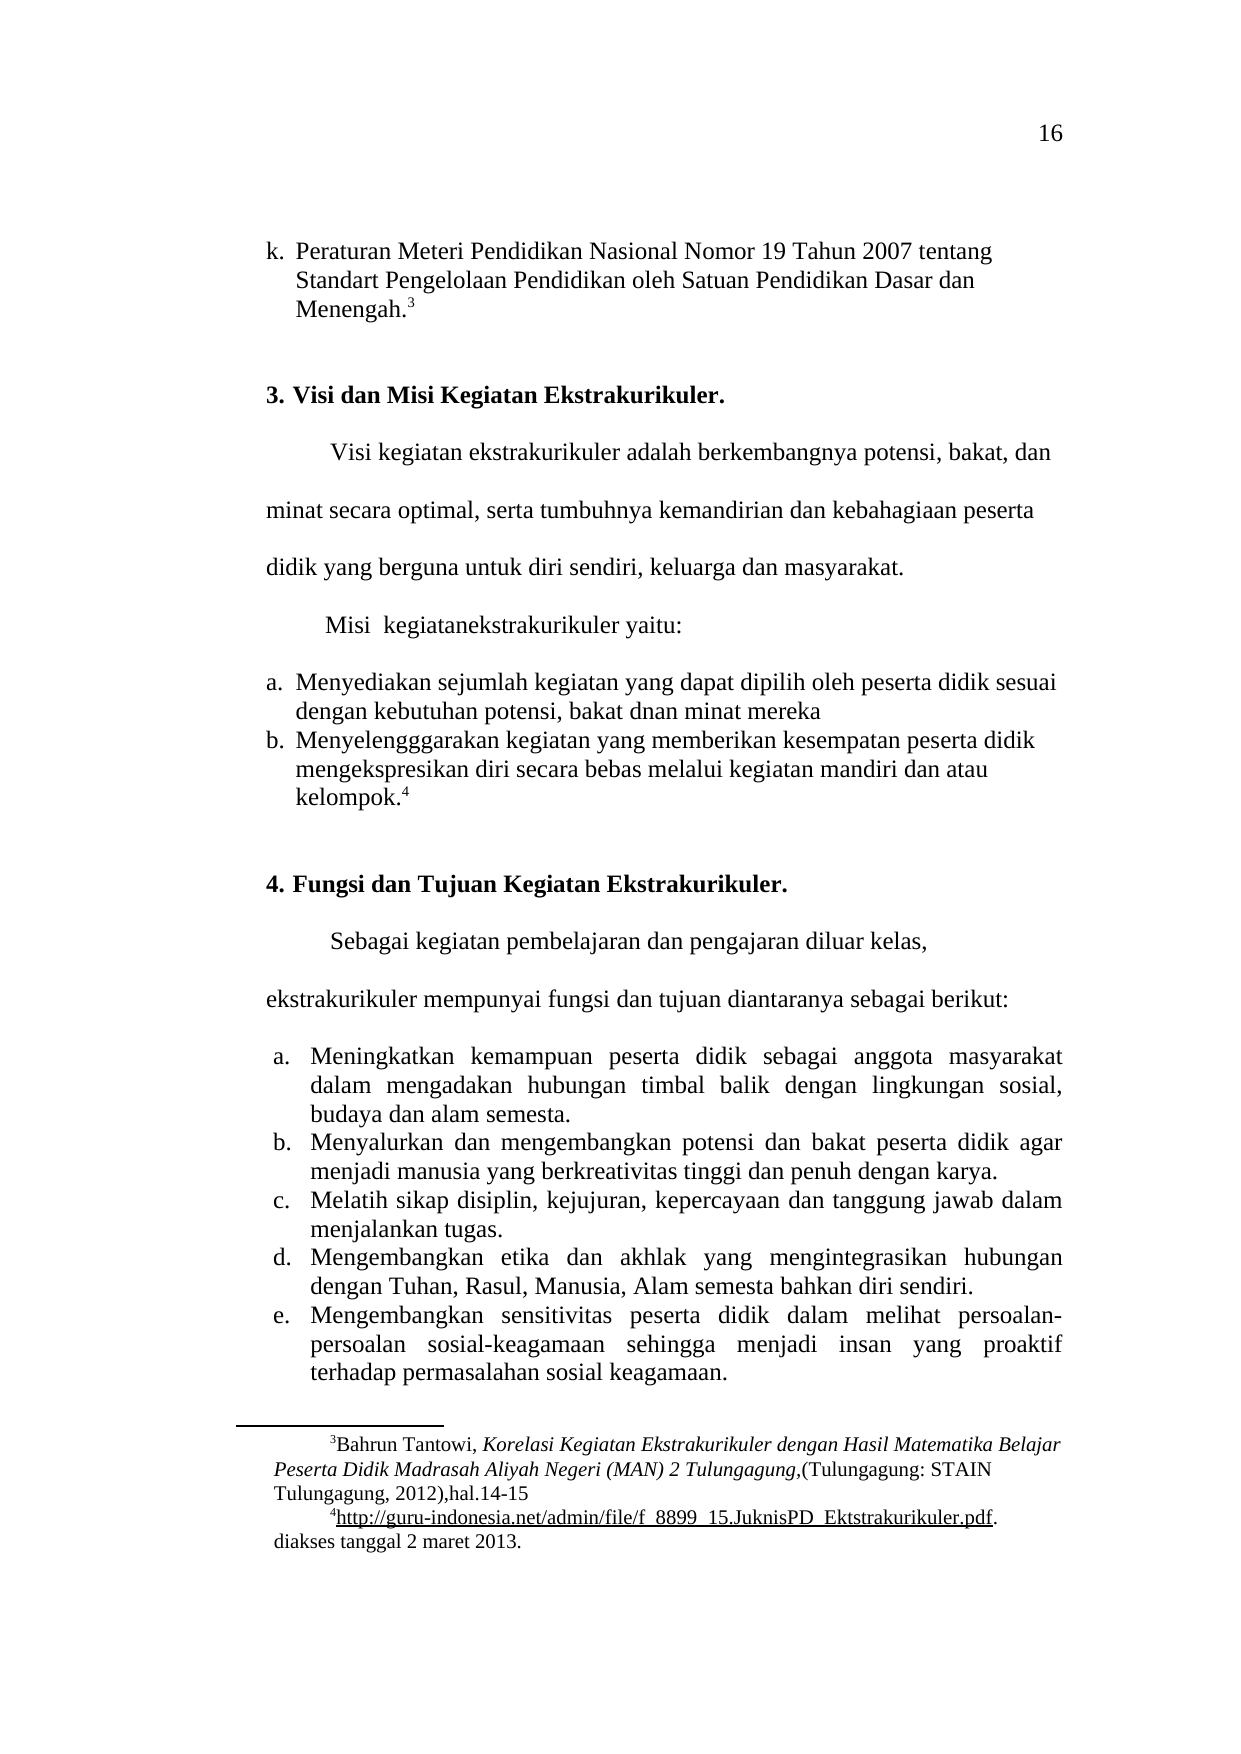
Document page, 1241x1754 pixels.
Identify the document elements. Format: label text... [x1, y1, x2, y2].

list Peraturan Meteri Pendidikan Nasional Nomor 19 Tahun 2007 tentang Standart Pengelolaan Pendidikan oleh Satuan Pendidikan Dasar dan Menengah. [266, 236, 1063, 322]
list Visi dan Misi Kegiatan Ekstrakurikuler. [266, 380, 1063, 409]
list Fungsi dan Tujuan Kegiatan Ekstrakurikuler. [266, 869, 1063, 897]
list Meningkatkan kemampuan peserta didik sebagai anggota masyarakat dalam mengadakan hubungan timbal balik dengan lingkungan sosial, budaya dan alam semesta. [273, 1041, 1063, 1127]
list Menyalurkan dan mengembangkan potensi dan bakat peserta didik agar menjadi manusia yang berkreativitas tinggi dan penuh dengan karya. [273, 1127, 1063, 1185]
text Misi kegiatanekstrakurikuler yaitu: [266, 610, 1063, 639]
text Sebagai kegiatan pembelajaran dan pengajaran diluar kelas, ekstrakurikuler mempunyai fungsi dan tujuan diantaranya sebagai berikut: [266, 926, 1063, 1012]
list Mengembangkan sensitivitas peserta didik dalam melihat persoalan-persoalan sosial-keagamaan sehingga menjadi insan yang proaktif terhadap permasalahan sosial keagamaan. [273, 1300, 1063, 1386]
list Melatih sikap disiplin, kejujuran, kepercayaan dan tanggung jawab dalam menjalankan tugas. [273, 1185, 1063, 1242]
list Menyediakan sejumlah kegiatan yang dapat dipilih oleh peserta didik sesuai dengan kebutuhan potensi, bakat dnan minat mereka [266, 667, 1063, 725]
text Visi kegiatan ekstrakurikuler adalah berkembangnya potensi, bakat, dan minat secara optimal, serta tumbuhnya kemandirian dan kebahagiaan peserta didik yang berguna untuk diri sendiri, keluarga dan masyarakat. [266, 437, 1063, 581]
list Menyelengggarakan kegiatan yang memberikan kesempatan peserta didik mengekspresikan diri secara bebas melalui kegiatan mandiri dan atau kelompok. [266, 725, 1063, 811]
list Mengembangkan etika dan akhlak yang mengintegrasikan hubungan dengan Tuhan, Rasul, Manusia, Alam semesta bahkan diri sendiri. [273, 1242, 1063, 1300]
